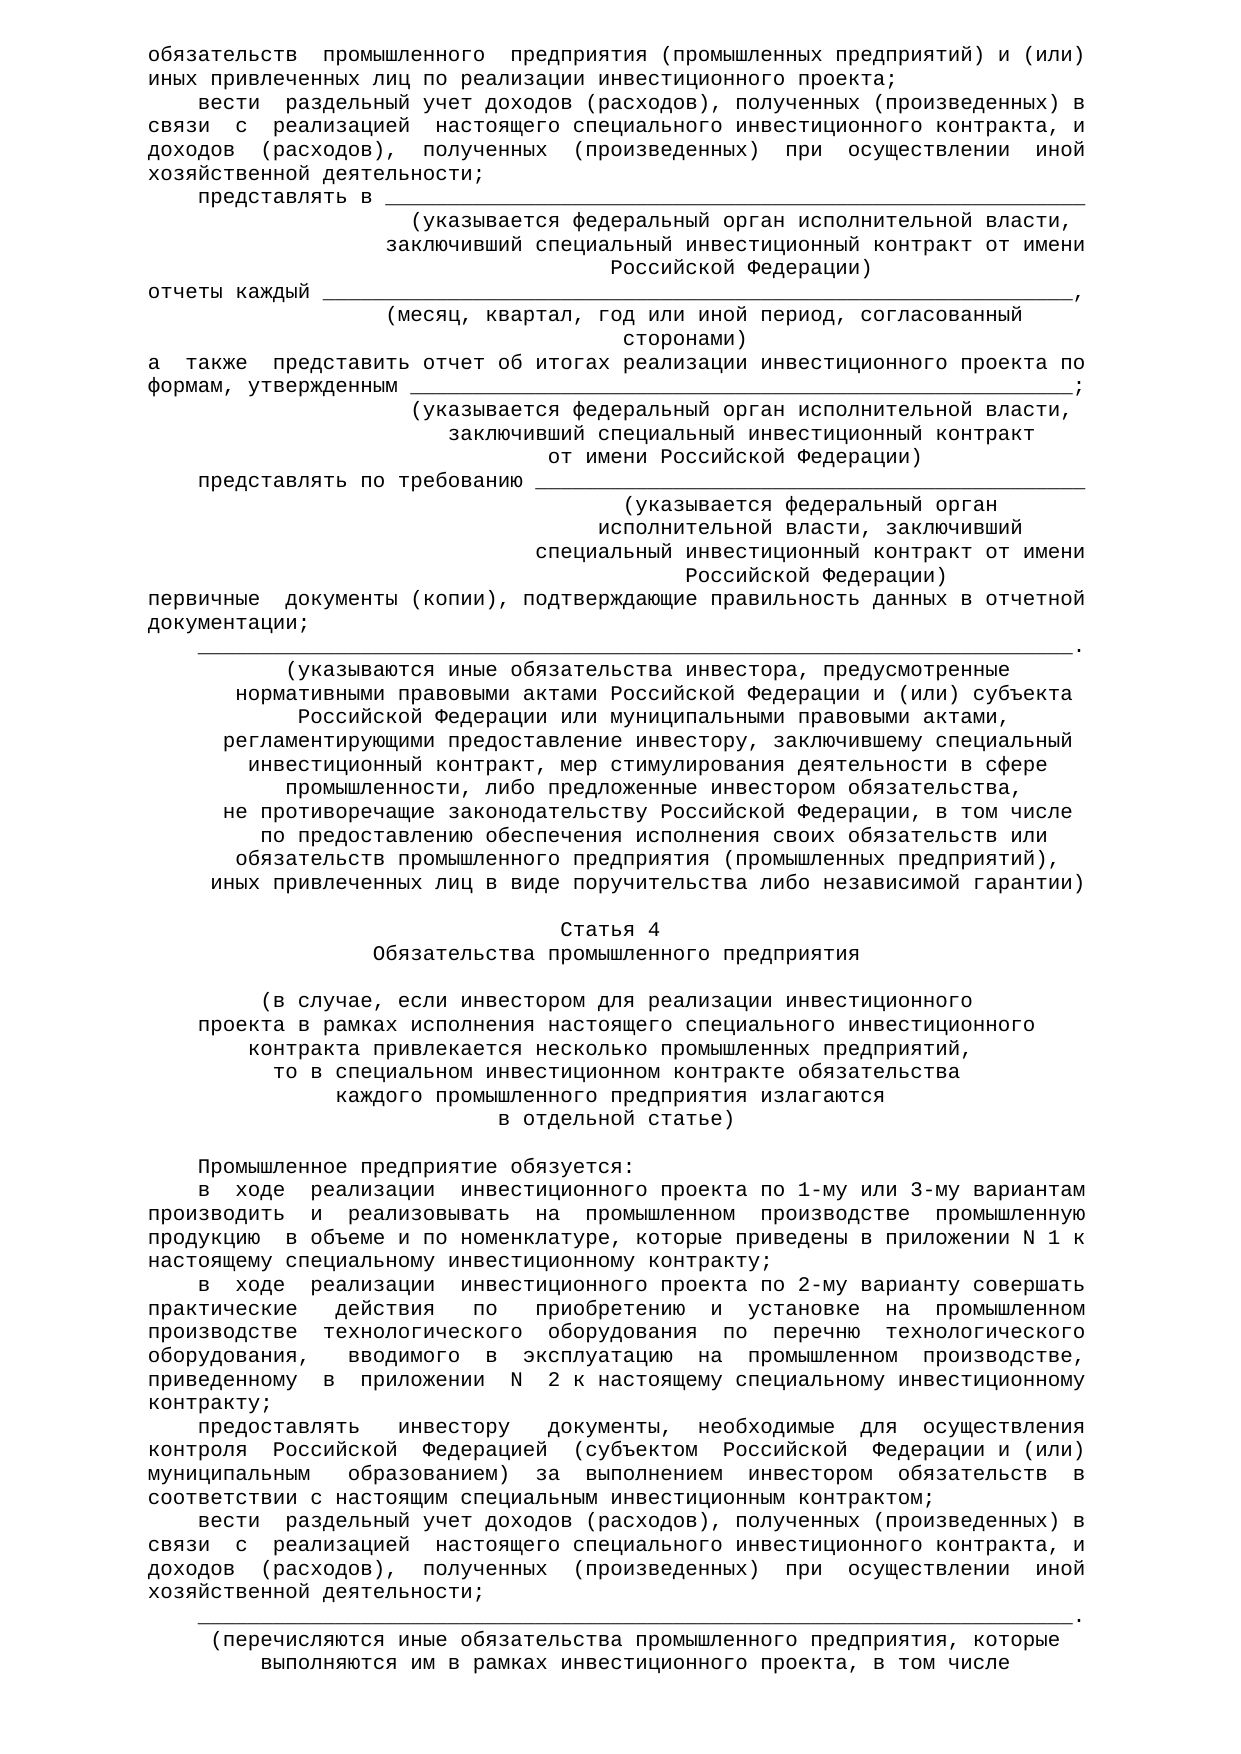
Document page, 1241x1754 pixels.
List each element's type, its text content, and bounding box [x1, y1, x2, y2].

text иных привлеченных лиц по реализации инвестиционного проекта; [148, 68, 1181, 92]
text выполняются им в рамках инвестиционного проекта, в том числе [148, 1652, 1181, 1676]
text по предоставлению обеспечения исполнения своих обязательств или [148, 825, 1181, 848]
text а также представить отчет об итогах реализации инвестиционного проекта по [148, 352, 1181, 375]
text контракту; [148, 1392, 1181, 1416]
text практические действия по приобретению и установке на промышленном [148, 1298, 1181, 1321]
text специальный инвестиционный контракт от имени [148, 541, 1181, 564]
text промышленности, либо предложенные инвестором обязательства, [148, 777, 1181, 801]
text контроля Российской Федерацией (субъектом Российской Федерации и (или) [148, 1439, 1181, 1463]
text (в случае, если инвестором для реализации инвестиционного [148, 990, 1181, 1014]
text нормативными правовыми актами Российской Федерации и (или) субъекта [148, 683, 1181, 706]
text муниципальным образованием) за выполнением инвестором обязательств в [148, 1463, 1181, 1487]
text Российской Федерации или муниципальными правовыми актами, [148, 706, 1181, 730]
text Промышленное предприятие обязуется: [148, 1156, 1181, 1179]
text документации; [148, 612, 1181, 636]
text в отдельной статье) [148, 1108, 1181, 1132]
text в ходе реализации инвестиционного проекта по 1-му или 3-му вариантам [148, 1179, 1181, 1203]
text вести раздельный учет доходов (расходов), полученных (произведенных) в [148, 92, 1181, 115]
text производстве технологического оборудования по перечню технологического [148, 1321, 1181, 1345]
text ______________________________________________________________________. [148, 1605, 1181, 1629]
text представлять в ________________________________________________________ [148, 186, 1181, 210]
text продукцию в объеме и по номенклатуре, которые приведены в приложении N 1 к [148, 1227, 1181, 1250]
text доходов (расходов), полученных (произведенных) при осуществлении иной [148, 1558, 1181, 1581]
text не противоречащие законодательству Российской Федерации, в том числе [148, 801, 1181, 825]
text каждого промышленного предприятия излагаются [148, 1085, 1181, 1108]
text приведенному в приложении N 2 к настоящему специальному инвестиционному [148, 1368, 1181, 1392]
text формам, утвержденным _____________________________________________________; [148, 375, 1181, 399]
text Статья 4 [148, 919, 1181, 943]
text в ходе реализации инвестиционного проекта по 2-му варианту совершать [148, 1274, 1181, 1298]
text (указывается федеральный орган исполнительной власти, [148, 399, 1181, 423]
text соответствии с настоящим специальным инвестиционным контрактом; [148, 1487, 1181, 1510]
text (указываются иные обязательства инвестора, предусмотренные [148, 659, 1181, 683]
text (указывается федеральный орган [148, 494, 1181, 517]
text обязательств промышленного предприятия (промышленных предприятий), [148, 848, 1181, 872]
text производить и реализовывать на промышленном производстве промышленную [148, 1203, 1181, 1227]
text регламентирующими предоставление инвестору, заключившему специальный [148, 730, 1181, 754]
text хозяйственной деятельности; [148, 163, 1181, 186]
text отчеты каждый ____________________________________________________________, [148, 281, 1181, 304]
text контракта привлекается несколько промышленных предприятий, [148, 1037, 1181, 1061]
text заключивший специальный инвестиционный контракт от имени [148, 233, 1181, 257]
text Российской Федерации) [148, 564, 1181, 588]
text представлять по требованию ____________________________________________ [148, 470, 1181, 494]
text проекта в рамках исполнения настоящего специального инвестиционного [148, 1014, 1181, 1037]
text первичные документы (копии), подтверждающие правильность данных в отчетной [148, 588, 1181, 612]
text предоставлять инвестору документы, необходимые для осуществления [148, 1416, 1181, 1439]
text связи с реализацией настоящего специального инвестиционного контракта, и [148, 1534, 1181, 1558]
text ______________________________________________________________________. [148, 636, 1181, 659]
text сторонами) [148, 328, 1181, 352]
text связи с реализацией настоящего специального инвестиционного контракта, и [148, 115, 1181, 139]
text вести раздельный учет доходов (расходов), полученных (произведенных) в [148, 1510, 1181, 1534]
text Российской Федерации) [148, 257, 1181, 281]
text заключивший специальный инвестиционный контракт [148, 423, 1181, 446]
text Обязательства промышленного предприятия [148, 943, 1181, 967]
text исполнительной власти, заключивший [148, 517, 1181, 541]
text инвестиционный контракт, мер стимулирования деятельности в сфере [148, 754, 1181, 777]
text оборудования, вводимого в эксплуатацию на промышленном производстве, [148, 1345, 1181, 1368]
text настоящему специальному инвестиционному контракту; [148, 1250, 1181, 1274]
text доходов (расходов), полученных (произведенных) при осуществлении иной [148, 139, 1181, 163]
text хозяйственной деятельности; [148, 1581, 1181, 1605]
text от имени Российской Федерации) [148, 446, 1181, 470]
text (перечисляются иные обязательства промышленного предприятия, которые [148, 1629, 1181, 1652]
text (указывается федеральный орган исполнительной власти, [148, 210, 1181, 233]
text иных привлеченных лиц в виде поручительства либо независимой гарантии) [148, 872, 1181, 896]
text (месяц, квартал, год или иной период, согласованный [148, 304, 1181, 328]
text то в специальном инвестиционном контракте обязательства [148, 1061, 1181, 1085]
text обязательств промышленного предприятия (промышленных предприятий) и (или) [148, 44, 1181, 68]
